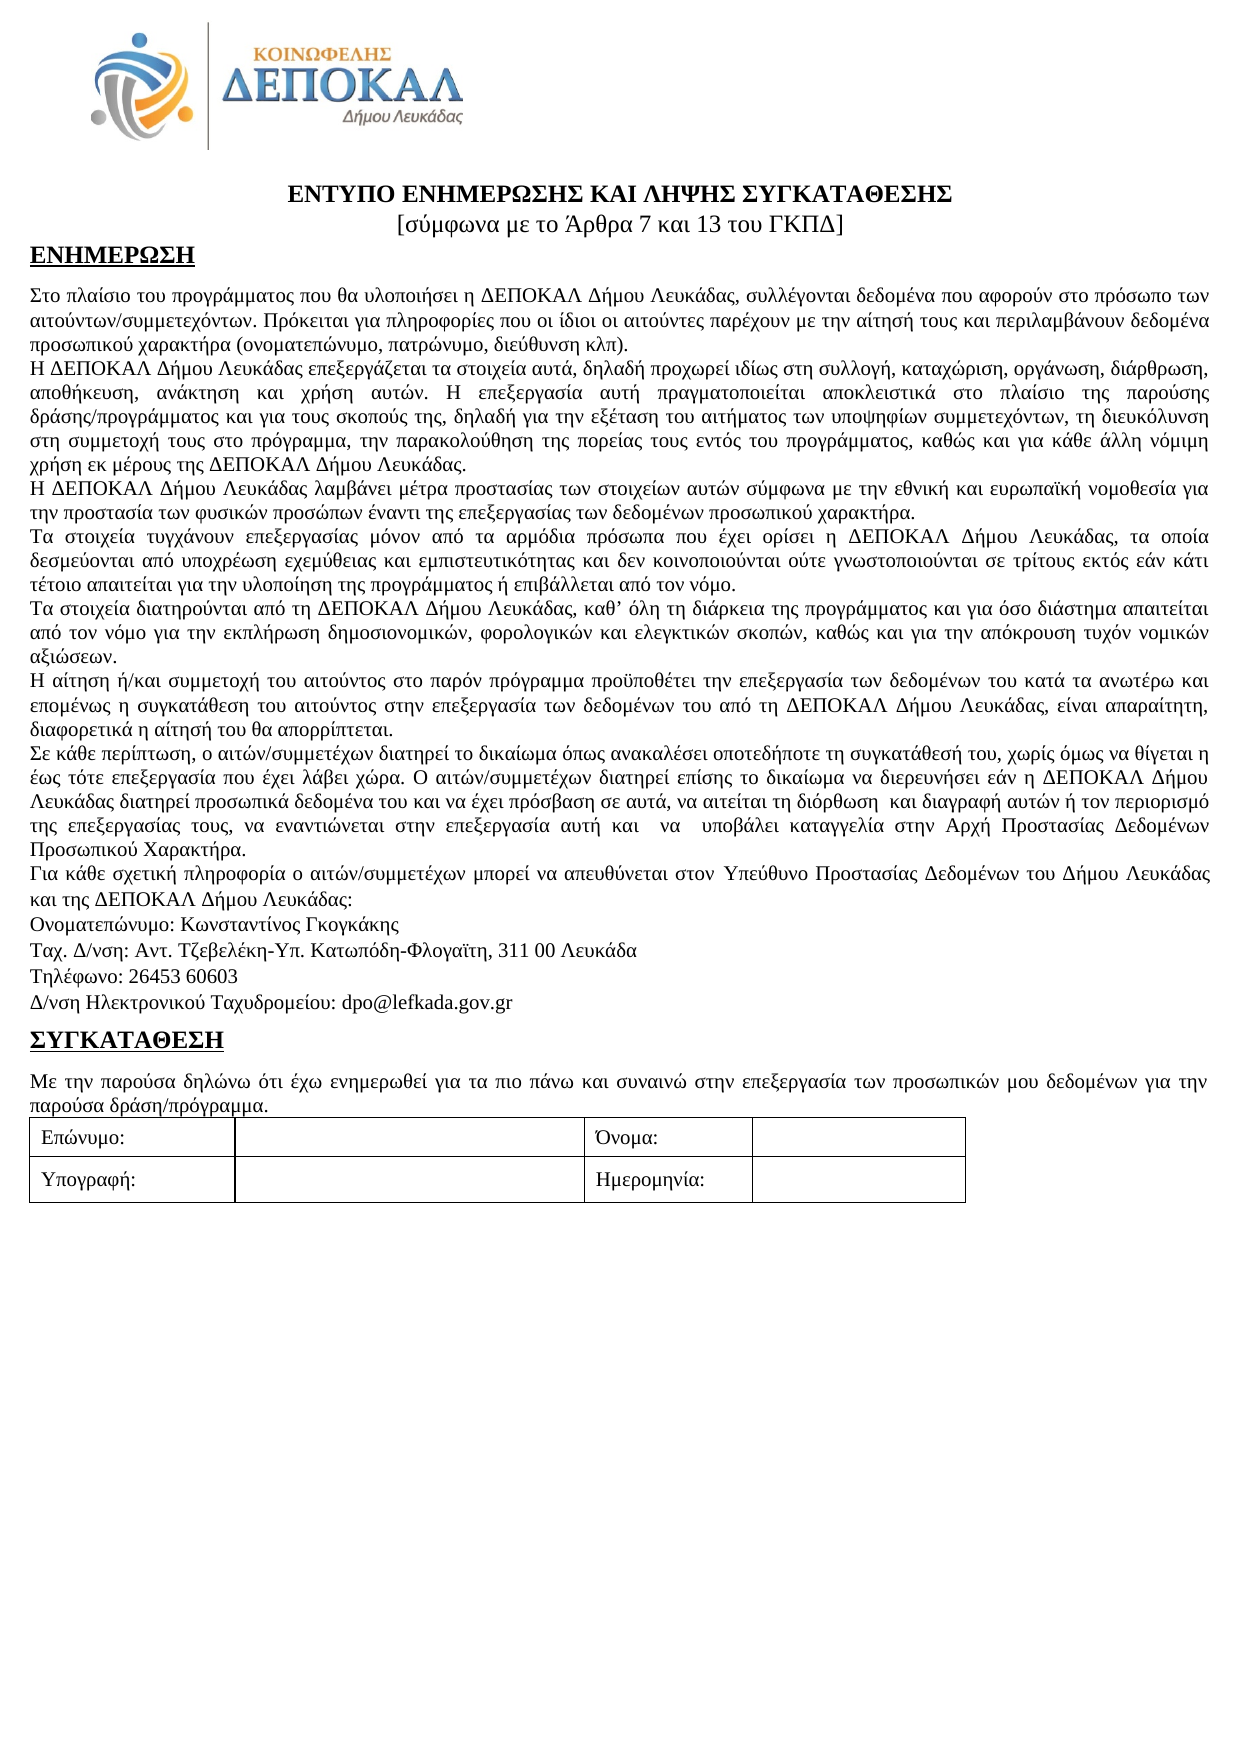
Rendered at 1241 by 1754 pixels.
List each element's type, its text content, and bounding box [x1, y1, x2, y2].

text Η ΔΕΠΟΚΑΛ Δήμου Λευκάδας λαμβάνει μέτρα προστασίας των στοιχείων αυτών σύμφωνα με την εθνική και ευρωπαϊκή νομοθεσία για την προστασία των φυσικών προσώπων έναντι της επεξεργασίας των δεδομένων προσωπικού χαρακτήρα. [29, 476, 1211, 524]
text Ταχ. Δ/νση: Αντ. Τζεβελέκη-Υπ. Κατωπόδη-Φλογαϊτη, 311 00 Λευκάδα [29, 938, 1211, 962]
text Στο πλαίσιο του προγράμματος που θα υλοποιήσει η ΔΕΠΟΚΑΛ Δήμου Λευκάδας, συλλέγονται δεδομένα που αφορούν στο πρόσωπο των αιτούντων/συμμετεχόντων. Πρόκειται για πληροφορίες που οι ίδιοι οι αιτούντες παρέχουν με την αίτησή τους και περιλαμβάνουν δεδομένα προσωπικού χαρακτήρα (ονοματεπώνυμο, πατρώνυμο, διεύθυνση κλπ). [29, 283, 1211, 356]
table_cell Ημερομηνία: [585, 1157, 752, 1202]
text Με την παρούσα δηλώνω ότι έχω ενημερωθεί για τα πιο πάνω και συναινώ στην επεξεργασία των προσωπικών μου δεδομένων για την παρούσα δράση/πρόγραμμα. [29, 1069, 1211, 1117]
text Τηλέφωνο: 26453 60603 [29, 964, 1211, 988]
picture [91, 20, 463, 150]
text Δ/νση Ηλεκτρονικού Ταχυδρομείου: dpo@lefkada.gov.gr [29, 989, 1211, 1014]
text Για κάθε σχετική πληροφορία ο αιτών/συμμετέχων μπορεί να απευθύνεται στον Υπεύθυνο Προστασίας Δεδομένων του Δήμου Λευκάδας και της ΔΕΠΟΚΑΛ Δήμου Λευκάδας: [29, 861, 1211, 911]
text ΣΥΓΚΑΤΑΘΕΣΗ [29, 1026, 1211, 1054]
table_header Όνομα: [585, 1118, 752, 1156]
text Σε κάθε περίπτωση, ο αιτών/συμμετέχων διατηρεί το δικαίωμα όπως ανακαλέσει οποτεδήποτε τη συγκατάθεσή του, χωρίς όμως να θίγεται η έως τότε επεξεργασία που έχει λάβει χώρα. Ο αιτών/συμμετέχων διατηρεί επίσης το δικαίωμα να διερευνήσει εάν η ΔΕΠΟΚΑΛ Δήμου Λευκάδας διατηρεί προσωπικά δεδομένα του και να έχει πρόσβαση σε αυτά, να αιτείται τη διόρθωση και διαγραφή αυτών ή τον περιορισμό της επεξεργασίας τους, να εναντιώνεται στην επεξεργασία αυτή και να υποβάλει καταγγελία στην Αρχή Προστασίας Δεδομένων Προσωπικού Χαρακτήρα. [29, 741, 1211, 861]
text Ονοματεπώνυμο: Κωνσταντίνος Γκογκάκης [29, 912, 1211, 936]
text Η ΔΕΠΟΚΑΛ Δήμου Λευκάδας επεξεργάζεται τα στοιχεία αυτά, δηλαδή προχωρεί ιδίως στη συλλογή, καταχώριση, οργάνωση, διάρθρωση, αποθήκευση, ανάκτηση και χρήση αυτών. Η επεξεργασία αυτή πραγματοποιείται αποκλειστικά στο πλαίσιο της παρούσης δράσης/προγράμματος και για τους σκοπούς της, δηλαδή για την εξέταση του αιτήματος των υποψηφίων συμμετεχόντων, τη διευκόλυνση στη συμμετοχή τους στο πρόγραμμα, την παρακολούθηση της πορείας τους εντός του προγράμματος, καθώς και για κάθε άλλη νόμιμη χρήση εκ μέρους της ΔΕΠΟΚΑΛ Δήμου Λευκάδας. [29, 356, 1211, 476]
table_cell [236, 1157, 584, 1202]
text Η αίτηση ή/και συμμετοχή του αιτούντος στο παρόν πρόγραμμα προϋποθέτει την επεξεργασία των δεδομένων του κατά τα ανωτέρω και επομένως η συγκατάθεση του αιτούντος στην επεξεργασία των δεδομένων του από τη ΔΕΠΟΚΑΛ Δήμου Λευκάδας, είναι απαραίτητη, διαφορετικά η αίτησή του θα απορρίπτεται. [29, 668, 1211, 741]
table_header Επώνυμο: [30, 1118, 234, 1156]
text [σύμφωνα με το Άρθρα 7 και 13 του ΓΚΠΔ] [29, 209, 1211, 238]
table_header [753, 1118, 965, 1156]
table_cell [753, 1157, 965, 1202]
text Τα στοιχεία τυγχάνουν επεξεργασίας μόνον από τα αρμόδια πρόσωπα που έχει ορίσει η ΔΕΠΟΚΑΛ Δήμου Λευκάδας, τα οποία δεσμεύονται από υποχρέωση εχεμύθειας και εμπιστευτικότητας και δεν κοινοποιούνται ούτε γνωστοποιούνται σε τρίτους εκτός εάν κάτι τέτοιο απαιτείται για την υλοποίηση της προγράμματος ή επιβάλλεται από τον νόμο. [29, 524, 1211, 596]
table_cell Υπογραφή: [30, 1157, 234, 1202]
table_header [236, 1118, 584, 1156]
text ΕΝΤΥΠΟ ΕΝΗΜΕΡΩΣΗΣ ΚΑΙ ΛΗΨΗΣ ΣΥΓΚΑΤΑΘΕΣΗΣ [29, 179, 1211, 207]
text ΕΝΗΜΕΡΩΣΗ [29, 240, 1211, 269]
text Τα στοιχεία διατηρούνται από τη ΔΕΠΟΚΑΛ Δήμου Λευκάδας, καθ’ όλη τη διάρκεια της προγράμματος και για όσο διάστημα απαιτείται από τον νόμο για την εκπλήρωση δημοσιονομικών, φορολογικών και ελεγκτικών σκοπών, καθώς και για την απόκρουση τυχόν νομικών αξιώσεων. [29, 596, 1211, 668]
